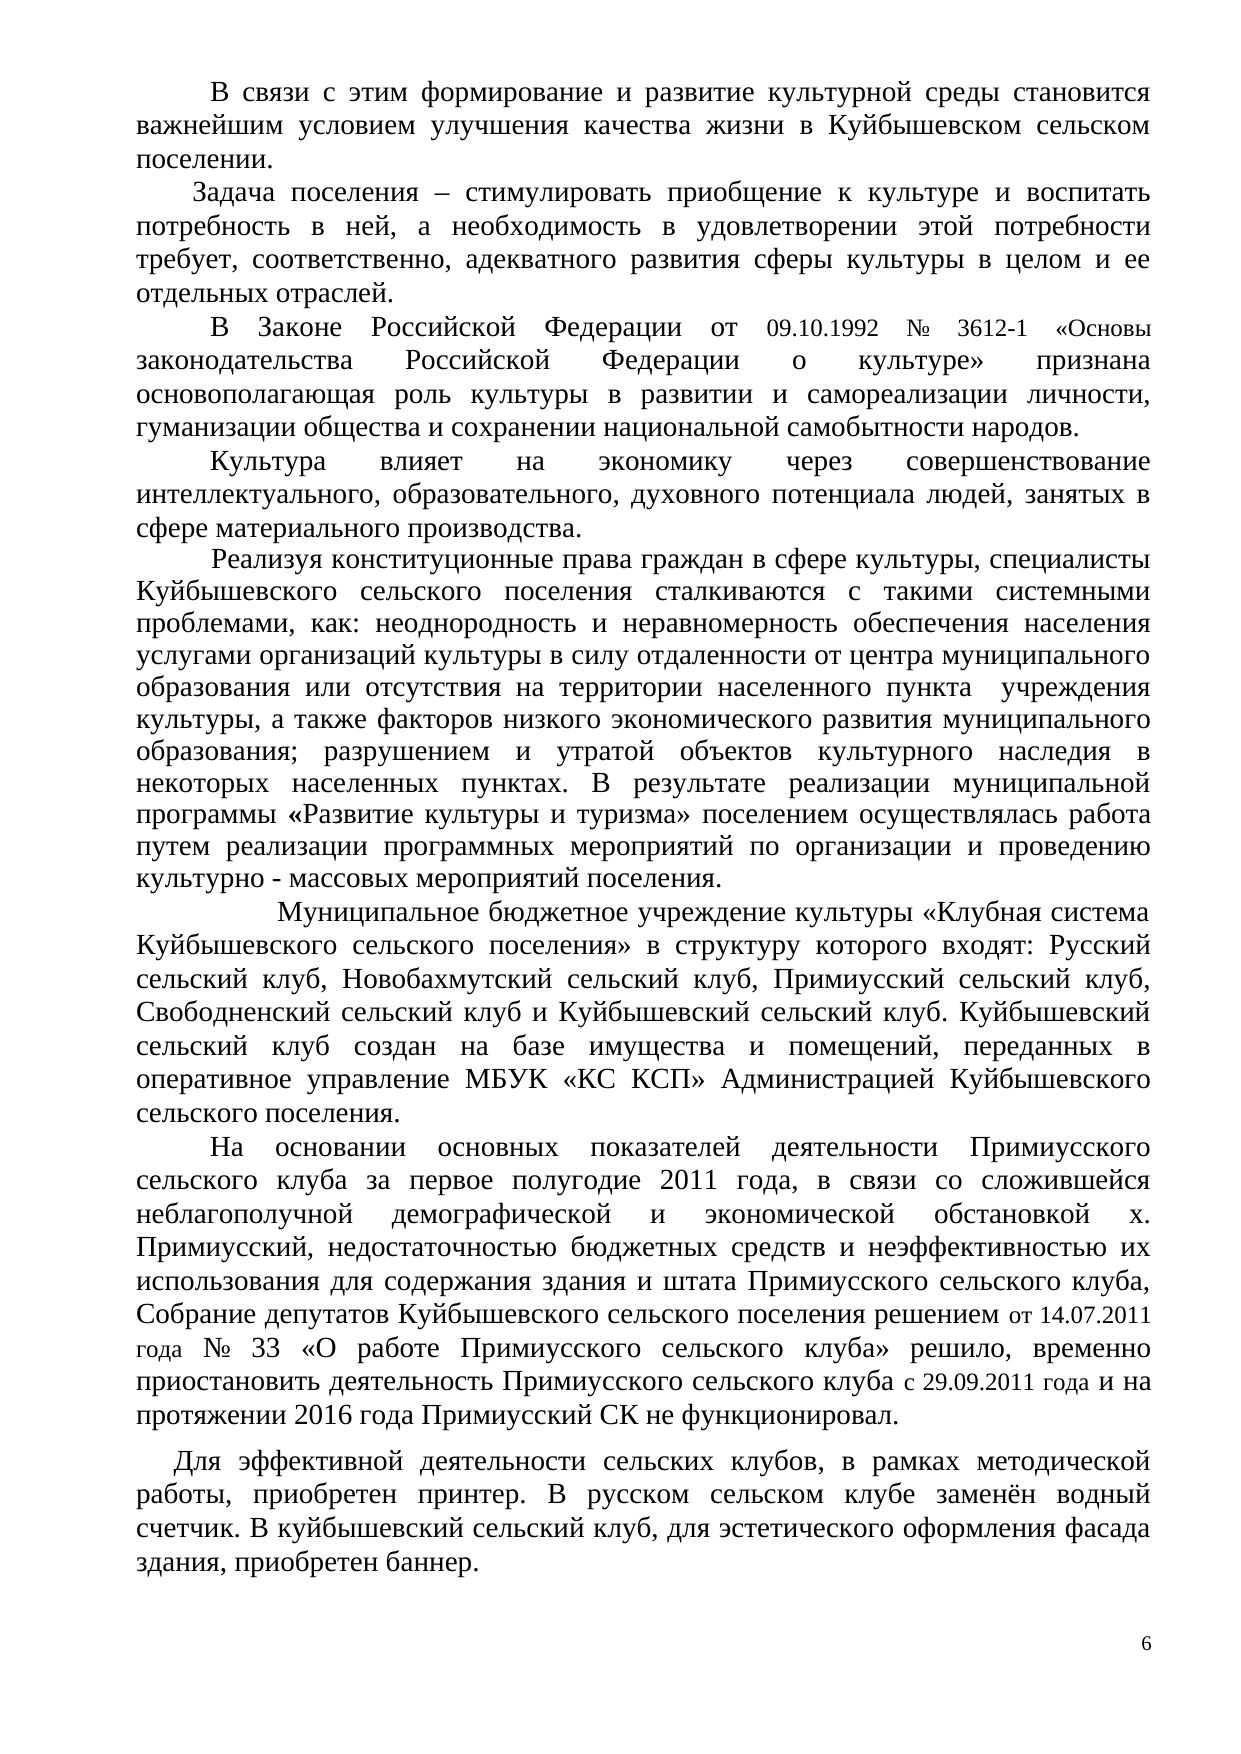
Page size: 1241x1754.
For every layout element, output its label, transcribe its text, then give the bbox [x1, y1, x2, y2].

text Муниципальное бюджетное учреждение культуры «Клубная система Куйбышевского сельского поселения» в структуру которого входят: Русский сельский клуб, Новобахмутский сельский клуб, Примиусский сельский клуб, Свободненский сельский клуб и Куйбышевский сельский клуб. Куйбышевский сельский клуб создан на базе имущества и помещений, переданных в оперативное управление МБУК «КС КСП» Администрацией Куйбышевского сельского поселения. [136, 894, 1152, 1129]
text Для эффективной деятельности сельских клубов, в рамках методической работы, приобретен принтер. В русском сельском клубе заменён водный счетчик. В куйбышевский сельский клуб, для эстетического оформления фасада здания, приобретен баннер. [136, 1443, 1152, 1577]
text Задача поселения – стимулировать приобщение к культуре и воспитать потребность в ней, а необходимость в удовлетворении этой потребности требует, соответственно, адекватного развития сферы культуры в целом и ее отдельных отраслей. [136, 174, 1152, 309]
text В Законе Российской Федерации от 09.10.1992 № 3612-1 «Основы законодательства Российской Федерации о культуре» признана основополагающая роль культуры в развитии и самореализации личности, гуманизации общества и сохранении национальной самобытности народов. [136, 309, 1152, 443]
text На основании основных показателей деятельности Примиусского сельского клуба за первое полугодие 2011 года, в связи со сложившейся неблагополучной демографической и экономической обстановкой х. Примиусский, недостаточностью бюджетных средств и неэффективностью их использования для содержания здания и штата Примиусского сельского клуба, Собрание депутатов Куйбышевского сельского поселения решением от 14.07.2011 года № 33 «О работе Примиусского сельского клуба» решило, временно приостановить деятельность Примиусского сельского клуба с 29.09.2011 года и на протяжении 2016 года Примиусский СК не функционировал. [136, 1129, 1152, 1431]
text Культура влияет на экономику через совершенствование интеллектуального, образовательного, духовного потенциала людей, занятых в сфере материального производства. [136, 443, 1152, 543]
text В связи с этим формирование и развитие культурной среды становится важнейшим условием улучшения качества жизни в Куйбышевском сельском поселении. [136, 74, 1152, 174]
text Реализуя конституционные права граждан в сфере культуры, специалисты Куйбышевского сельского поселения сталкиваются с такими системными проблемами, как: неоднородность и неравномерность обеспечения населения услугами организаций культуры в силу отдаленности от центра муниципального образования или отсутствия на территории населенного пункта учреждения культуры, а также факторов низкого экономического развития муниципального образования; разрушением и утратой объектов культурного наследия в некоторых населенных пунктах. В результате реализации муниципальной программы «Развитие культуры и туризма» поселением осуществлялась работа путем реализации программных мероприятий по организации и проведению культурно - массовых мероприятий поселения. [136, 543, 1152, 894]
